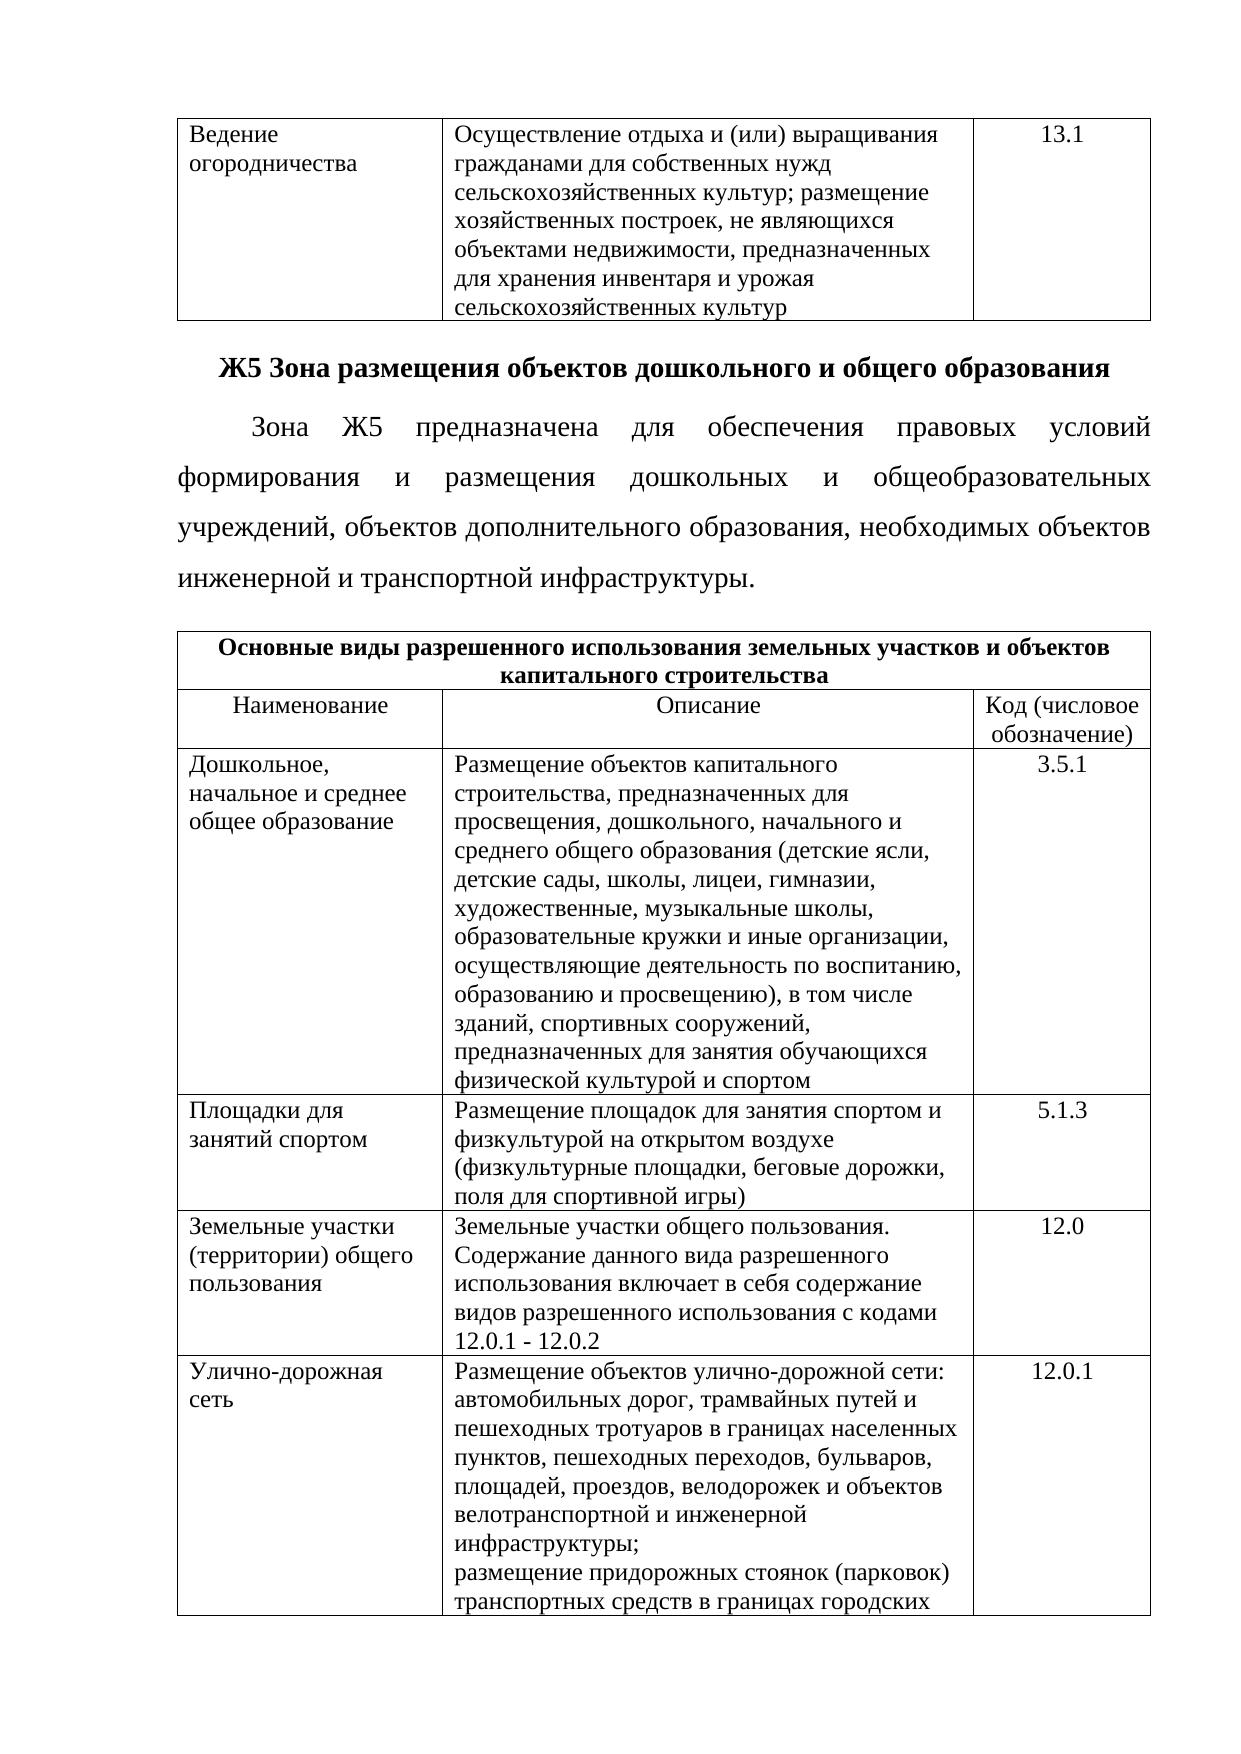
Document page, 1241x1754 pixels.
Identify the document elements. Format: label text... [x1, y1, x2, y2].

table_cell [443, 1356, 973, 1614]
table_cell Описание [443, 690, 973, 748]
text Зона Ж5 предназначена для обеспечения правовых условий формирования и размещения дошкольных и общеобразовательных учреждений, объектов дополнительного образования, необходимых объектов инженерной и транспортной инфраструктуры. [177, 409, 1152, 593]
table_cell Осуществление отдыха и (или) выращивания гражданами для собственных нужд сельскохозяйственных культур; размещение хозяйственных построек, не являющихся объектами недвижимости, предназначенных для хранения инвентаря и урожая сельскохозяйственных культур [443, 119, 973, 320]
table_cell Код (числовое обозначение) [974, 690, 1150, 748]
table_cell Ведение огородничества [178, 119, 442, 320]
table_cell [178, 1356, 442, 1614]
table_cell Наименование [178, 690, 442, 748]
table_header Основные виды разрешенного использования земельных участков и объектов капитального строительства [178, 632, 1150, 689]
table_cell 5.1.3 [974, 1095, 1150, 1210]
table_cell 12.0 [974, 1211, 1150, 1355]
table_cell Земельные участки общего пользования. Содержание данного вида разрешенного использования включает в себя содержание видов разрешенного использования с кодами 12.0.1 - 12.0.2 [443, 1211, 973, 1355]
table_cell 13.1 [974, 119, 1150, 320]
table_cell Площадки для занятий спортом [178, 1095, 442, 1210]
table_cell Земельные участки (территории) общего пользования [178, 1211, 442, 1355]
table_cell 12.0.1 [974, 1356, 1150, 1614]
table_cell 3.5.1 [974, 749, 1150, 1094]
text Ж5 Зона размещения объектов дошкольного и общего образования [177, 350, 1152, 384]
table_cell Дошкольное, начальное и среднее общее образование [178, 749, 442, 1094]
table_cell Размещение площадок для занятия спортом и физкультурой на открытом воздухе (физкультурные площадки, беговые дорожки, поля для спортивной игры) [443, 1095, 973, 1210]
table_cell Размещение объектов капитального строительства, предназначенных для просвещения, дошкольного, начального и среднего общего образования (детские ясли, детские сады, школы, лицеи, гимназии, художественные, музыкальные школы, образовательные кружки и иные организации, осуществляющие деятельность по воспитанию, образованию и просвещению), в том числе зданий, спортивных сооружений, предназначенных для занятия обучающихся физической культурой и спортом [443, 749, 973, 1094]
